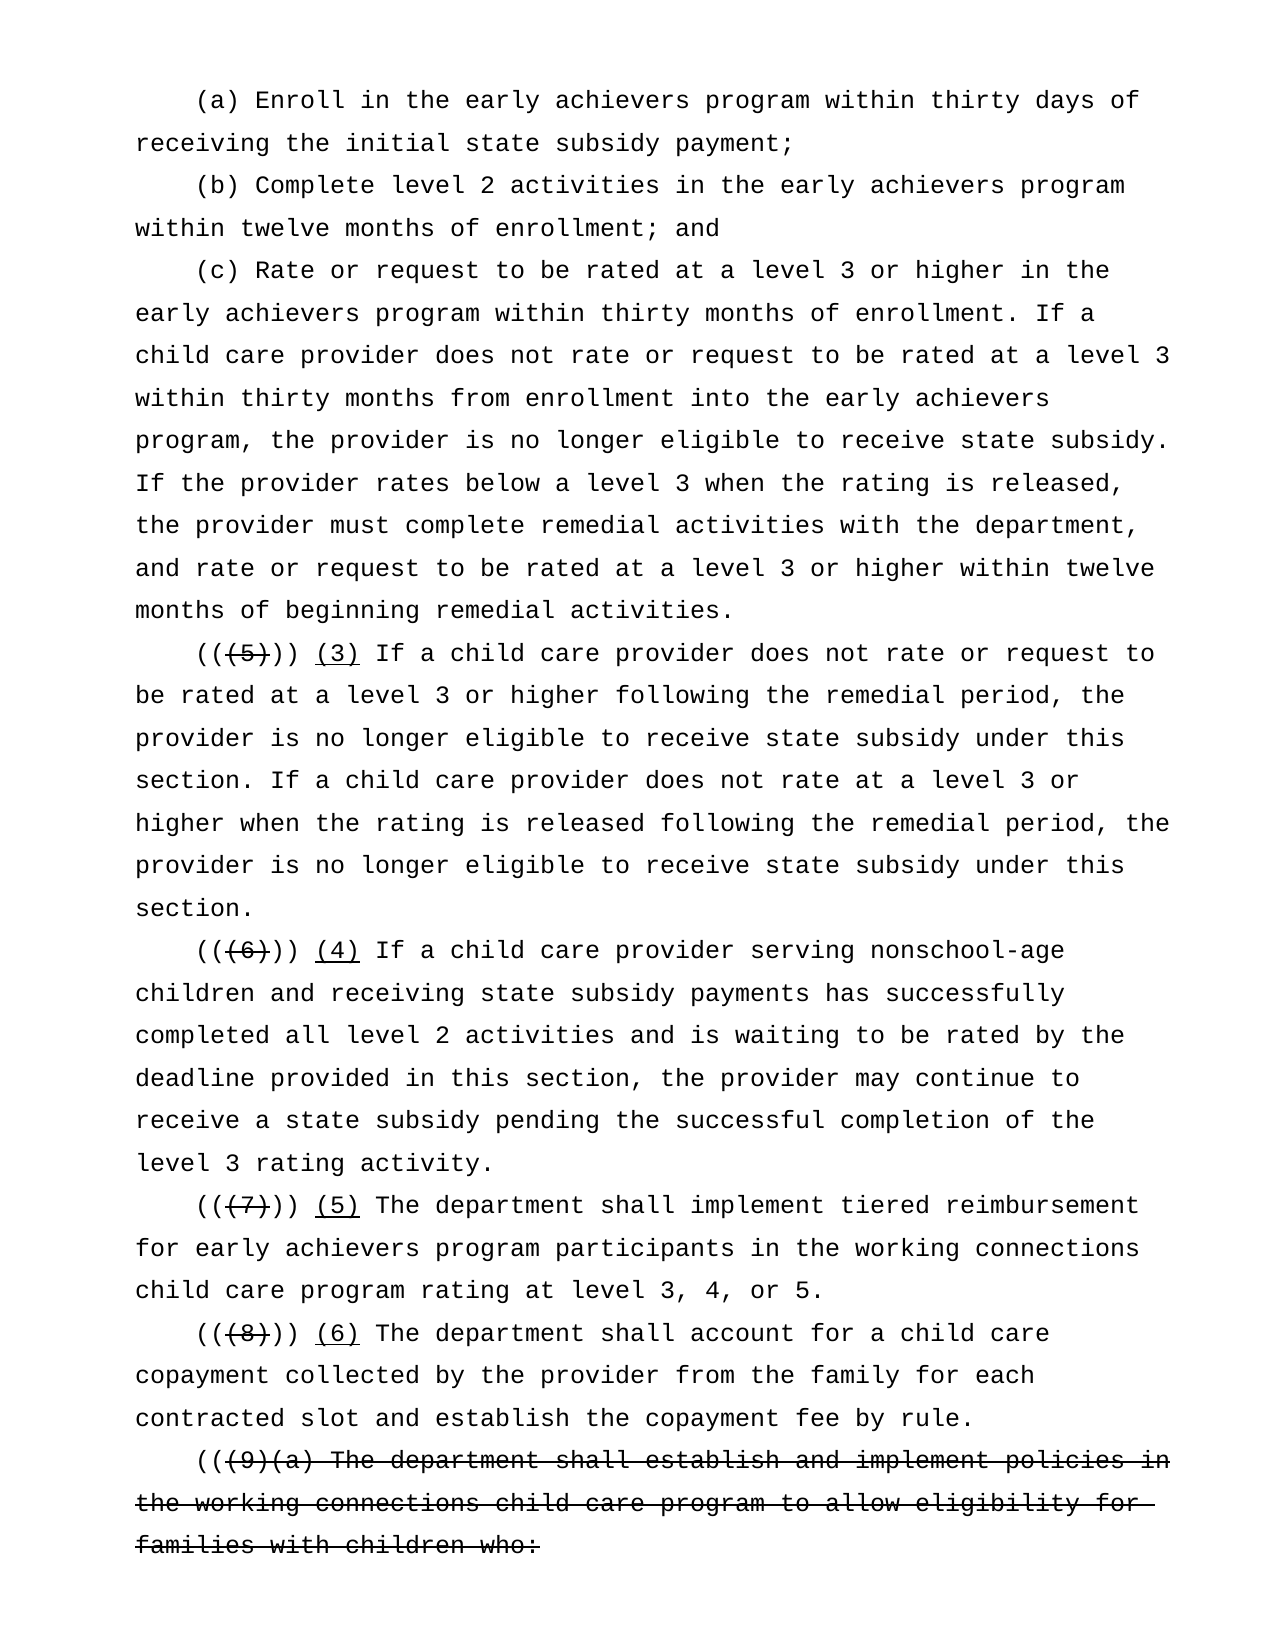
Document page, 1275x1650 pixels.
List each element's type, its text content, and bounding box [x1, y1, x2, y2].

text (b) Complete level 2 activities in the early achievers program within twelve months of enrollment; and [135, 160, 1170, 245]
text (((5))) (3) If a child care provider does not rate or request to be rated at a level 3 or higher following the remedial period, the provider is no longer eligible to receive state subsidy under this section. If a child care provider does not rate at a level 3 or higher when the rating is released following the remedial period, the provider is no longer eligible to receive state subsidy under this section. [135, 627, 1170, 925]
text (a) Enroll in the early achievers program within thirty days of receiving the initial state subsidy payment; [135, 75, 1170, 160]
text (c) Rate or request to be rated at a level 3 or higher in the early achievers program within thirty months of enrollment. If a child care provider does not rate or request to be rated at a level 3 within thirty months from enrollment into the early achievers program, the provider is no longer eligible to receive state subsidy. If the provider rates below a level 3 when the rating is released, the provider must complete remedial activities with the department, and rate or request to be rated at a level 3 or higher within twelve months of beginning remedial activities. [135, 245, 1170, 627]
text (((8))) (6) The department shall account for a child care copayment collected by the provider from the family for each contracted slot and establish the copayment fee by rule. [135, 1307, 1170, 1435]
text (((9)(a) The department shall establish and implement policies in the working connections child care program to allow eligibility for families with children who: [135, 1435, 1170, 1562]
text (((6))) (4) If a child care provider serving nonschool-age children and receiving state subsidy payments has successfully completed all level 2 activities and is waiting to be rated by the deadline provided in this section, the provider may continue to receive a state subsidy pending the successful completion of the level 3 rating activity. [135, 925, 1170, 1180]
text (((7))) (5) The department shall implement tiered reimbursement for early achievers program participants in the working connections child care program rating at level 3, 4, or 5. [135, 1180, 1170, 1307]
